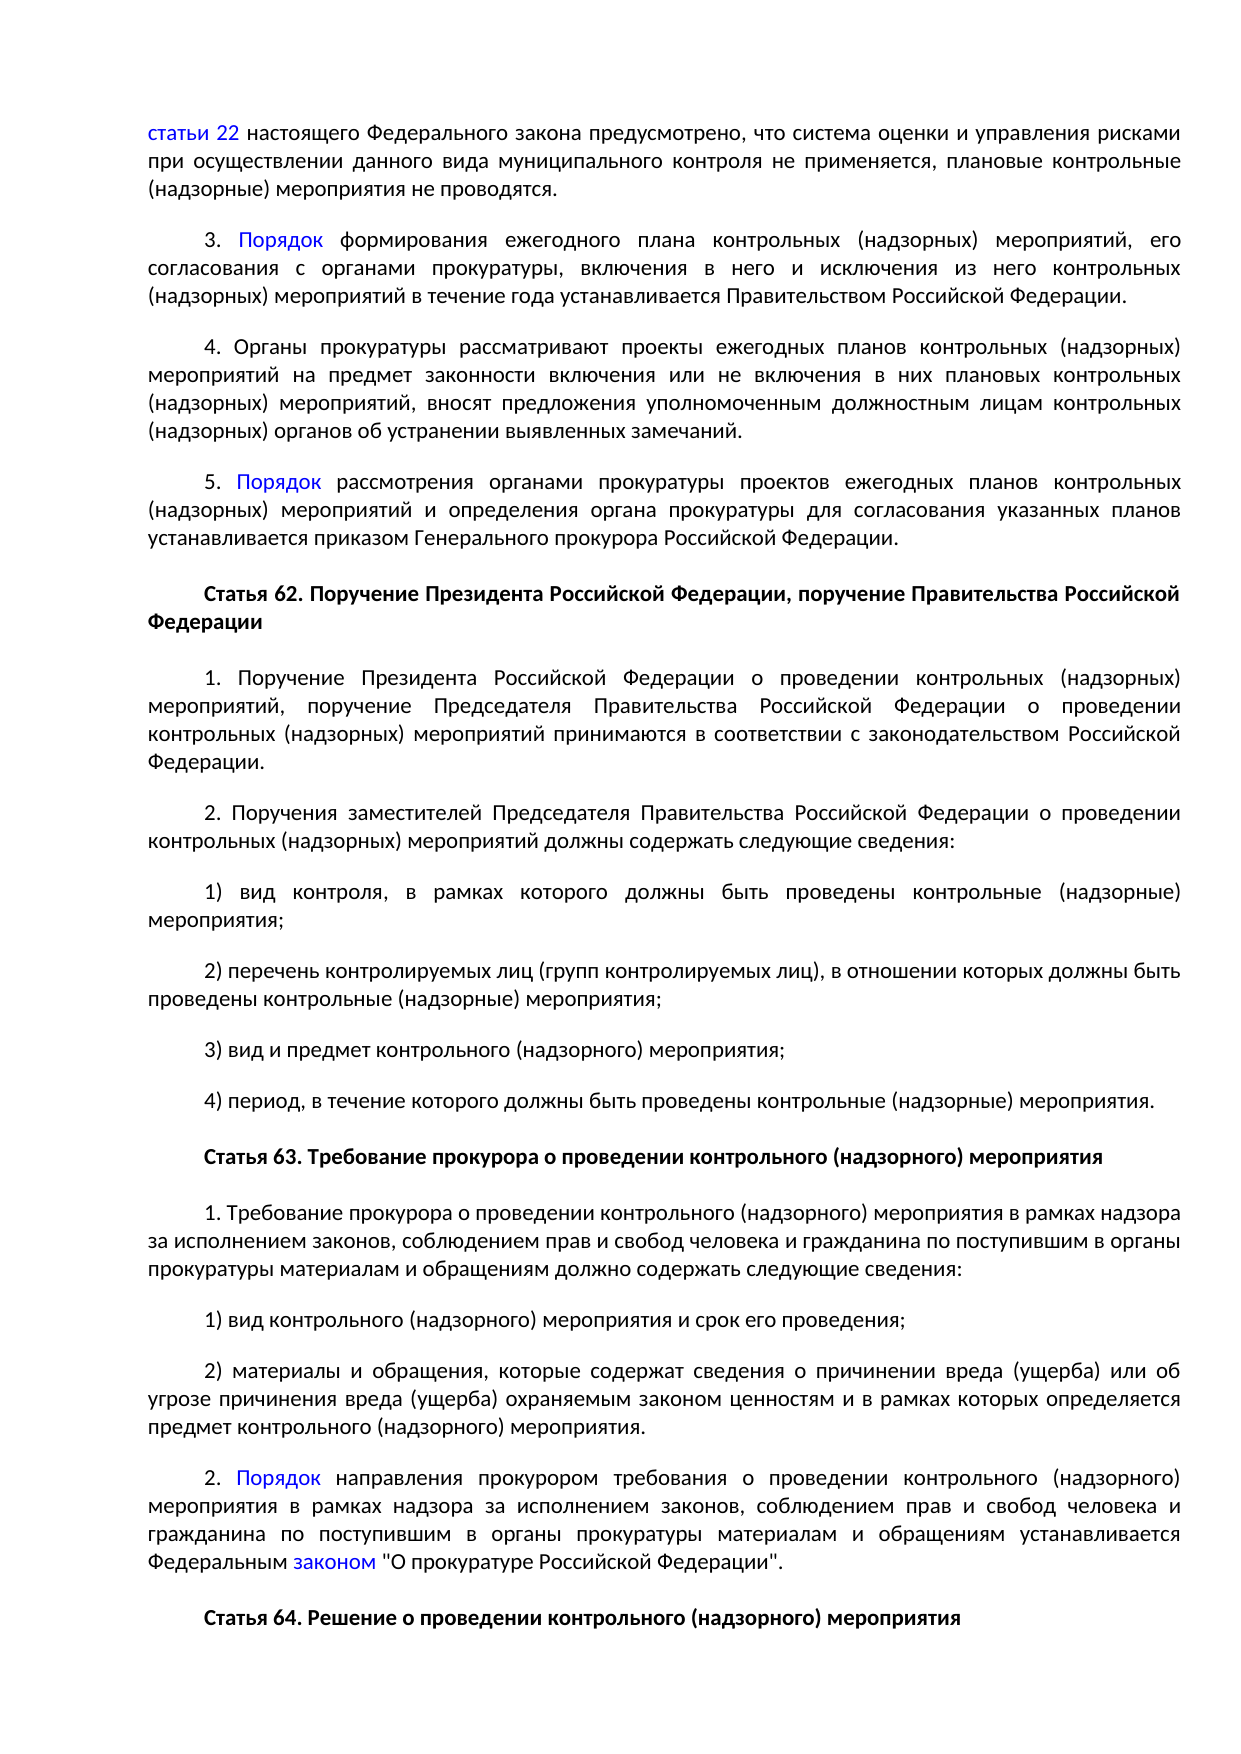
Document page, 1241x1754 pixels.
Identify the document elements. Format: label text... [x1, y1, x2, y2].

text 1) вид контрольного (надзорного) мероприятия и срок его проведения; [148, 1305, 1181, 1333]
text 5. Порядок рассмотрения органами прокуратуры проектов ежегодных планов контрольных (надзорных) мероприятий и определения органа прокуратуры для согласования указанных планов устанавливается приказом Генерального прокурора Российской Федерации. [148, 467, 1181, 551]
text 3. Порядок формирования ежегодного плана контрольных (надзорных) мероприятий, его согласования с органами прокуратуры, включения в него и исключения из него контрольных (надзорных) мероприятий в течение года устанавливается Правительством Российской Федерации. [148, 225, 1181, 309]
title Статья 63. Требование прокурора о проведении контрольного (надзорного) мероприятия [148, 1142, 1181, 1170]
text 2) материалы и обращения, которые содержат сведения о причинении вреда (ущерба) или об угрозе причинения вреда (ущерба) охраняемым законом ценностям и в рамках которых определяется предмет контрольного (надзорного) мероприятия. [148, 1356, 1181, 1440]
text 1) вид контроля, в рамках которого должны быть проведены контрольные (надзорные) мероприятия; [148, 877, 1181, 933]
title Статья 62. Поручение Президента Российской Федерации, поручение Правительства Российской Федерации [148, 579, 1181, 635]
text 2) перечень контролируемых лиц (групп контролируемых лиц), в отношении которых должны быть проведены контрольные (надзорные) мероприятия; [148, 956, 1181, 1012]
text 2. Порядок направления прокурором требования о проведении контрольного (надзорного) мероприятия в рамках надзора за исполнением законов, соблюдением прав и свобод человека и гражданина по поступившим в органы прокуратуры материалам и обращениям устанавливается Федеральным законом "О прокуратуре Российской Федерации". [148, 1463, 1181, 1575]
text 1. Поручение Президента Российской Федерации о проведении контрольных (надзорных) мероприятий, поручение Председателя Правительства Российской Федерации о проведении контрольных (надзорных) мероприятий принимаются в соответствии с законодательством Российской Федерации. [148, 663, 1181, 775]
title Статья 64. Решение о проведении контрольного (надзорного) мероприятия [148, 1603, 1181, 1631]
text 4) период, в течение которого должны быть проведены контрольные (надзорные) мероприятия. [148, 1086, 1181, 1114]
text 2. Поручения заместителей Председателя Правительства Российской Федерации о проведении контрольных (надзорных) мероприятий должны содержать следующие сведения: [148, 798, 1181, 854]
text 4. Органы прокуратуры рассматривают проекты ежегодных планов контрольных (надзорных) мероприятий на предмет законности включения или не включения в них плановых контрольных (надзорных) мероприятий, вносят предложения уполномоченным должностным лицам контрольных (надзорных) органов об устранении выявленных замечаний. [148, 332, 1181, 444]
text 3) вид и предмет контрольного (надзорного) мероприятия; [148, 1035, 1181, 1063]
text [148, 118, 1181, 202]
text 1. Требование прокурора о проведении контрольного (надзорного) мероприятия в рамках надзора за исполнением законов, соблюдением прав и свобод человека и гражданина по поступившим в органы прокуратуры материалам и обращениям должно содержать следующие сведения: [148, 1198, 1181, 1282]
